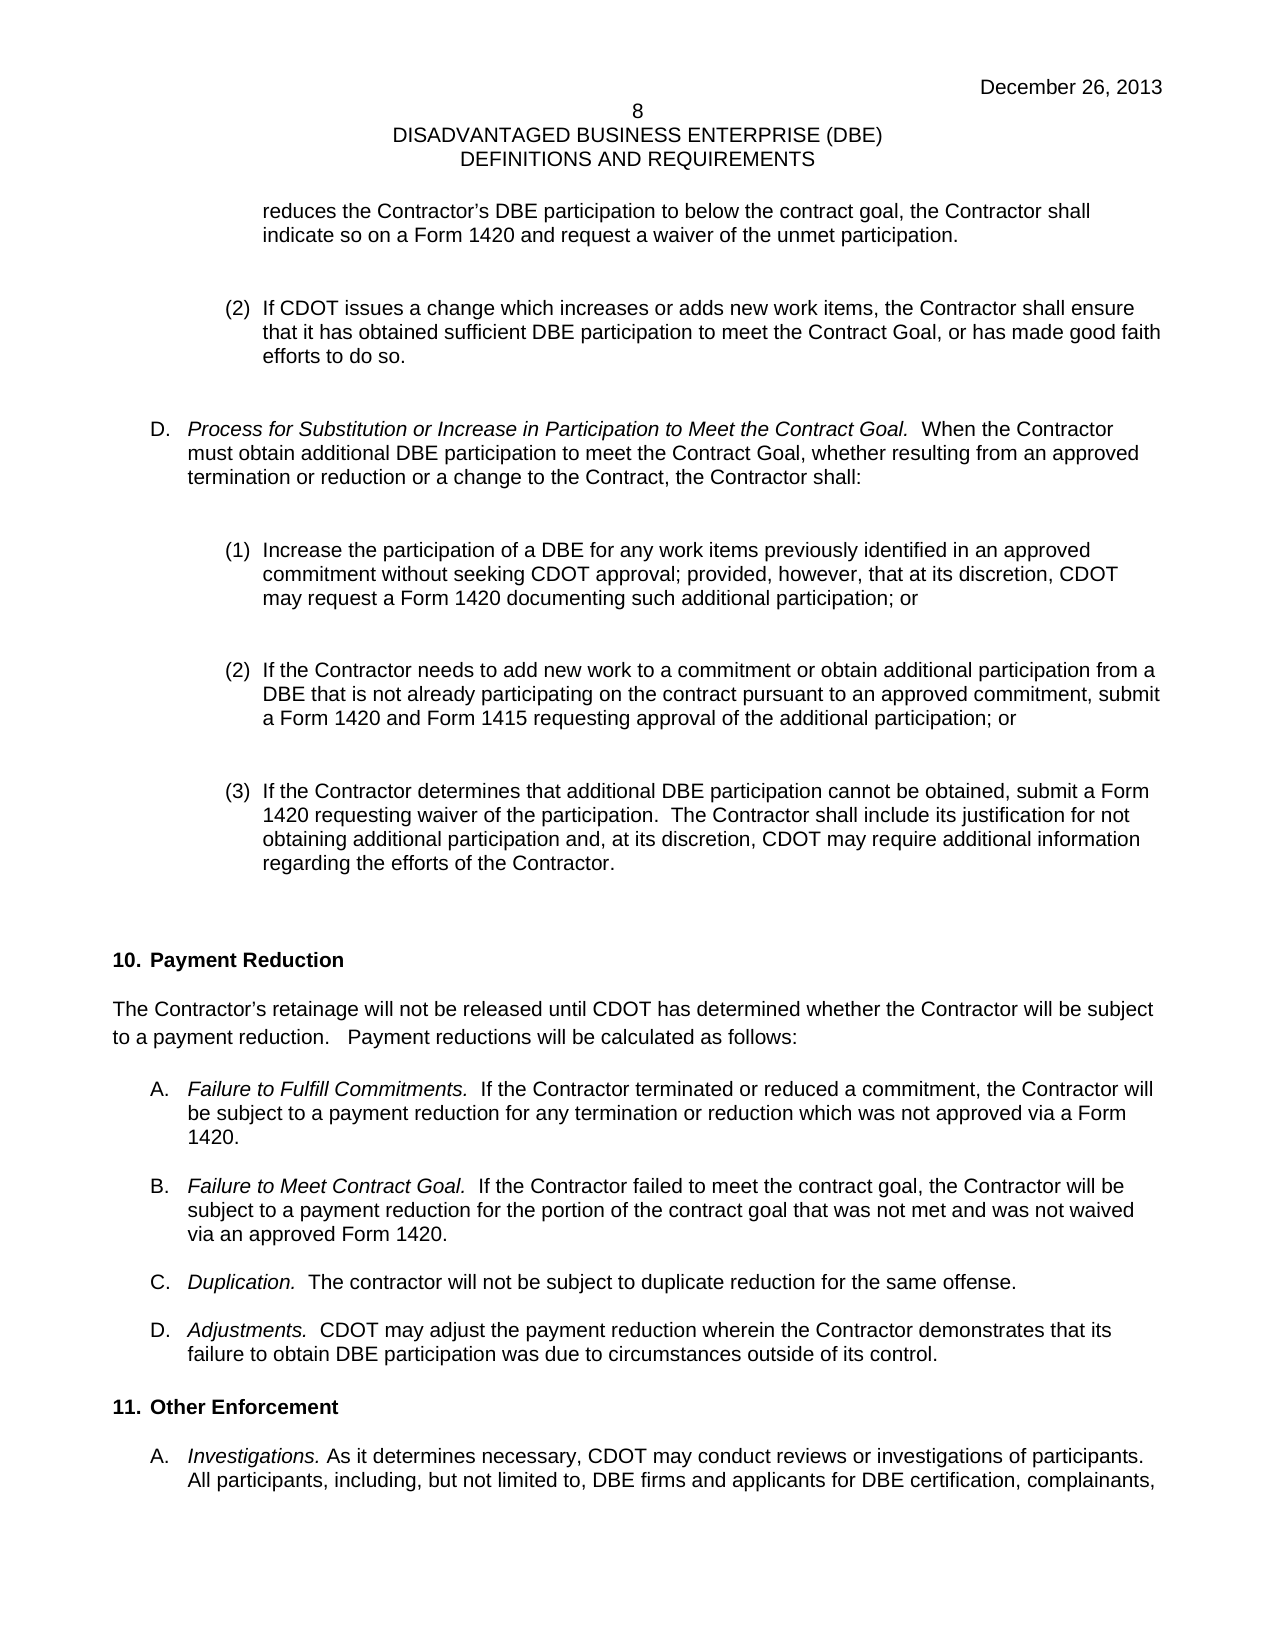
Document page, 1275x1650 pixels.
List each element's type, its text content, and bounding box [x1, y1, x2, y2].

list If the Contractor needs to add new work to a commitment or obtain additional participation from a DBE that is not already participating on the contract pursuant to an approved commitment, submit a Form 1420 and Form 1415 requesting approval of the additional participation; or [225, 658, 1162, 730]
list If CDOT issues a change which increases or adds new work items, the Contractor shall ensure that it has obtained sufficient DBE participation to meet the Contract Goal, or has made good faith efforts to do so. [225, 296, 1162, 368]
list Process for Substitution or Increase in Participation to Meet the Contract Goal. When the Contractor must obtain additional DBE participation to meet the Contract Goal, whether resulting from an approved termination or reduction or a change to the Contract, the Contractor shall: [150, 417, 1162, 488]
list Failure to Meet Contract Goal. If the Contractor failed to meet the contract goal, the Contractor will be subject to a payment reduction for the portion of the contract goal that was not met and was not waived via an approved Form 1420. [150, 1174, 1162, 1246]
list Duplication. The contractor will not be subject to duplicate reduction for the same offense. [150, 1270, 1162, 1294]
list Payment Reduction [112, 948, 1162, 972]
list If the Contractor determines that additional DBE participation cannot be obtained, submit a Form 1420 requesting waiver of the participation. The Contractor shall include its justification for not obtaining additional participation and, at its discretion, CDOT may require additional information regarding the efforts of the Contractor. [225, 779, 1162, 875]
list Failure to Fulfill Commitments. If the Contractor terminated or reduced a commitment, the Contractor will be subject to a payment reduction for any termination or reduction which was not approved via a Form 1420. [150, 1077, 1162, 1149]
list Other Enforcement [112, 1394, 1162, 1418]
list Increase the participation of a DBE for any work items previously identified in an approved commitment without seeking CDOT approval; provided, however, that at its discretion, CDOT may request a Form 1420 documenting such additional participation; or [225, 537, 1162, 609]
text The Contractor’s retainage will not be released until CDOT has determined whether the Contractor will be subject to a payment reduction. Payment reductions will be calculated as follows: [112, 997, 1162, 1049]
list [150, 1443, 1162, 1491]
list Adjustments. CDOT may adjust the payment reduction wherein the Contractor demonstrates that its failure to obtain DBE participation was due to circumstances outside of its control. [150, 1318, 1162, 1366]
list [225, 199, 1162, 247]
